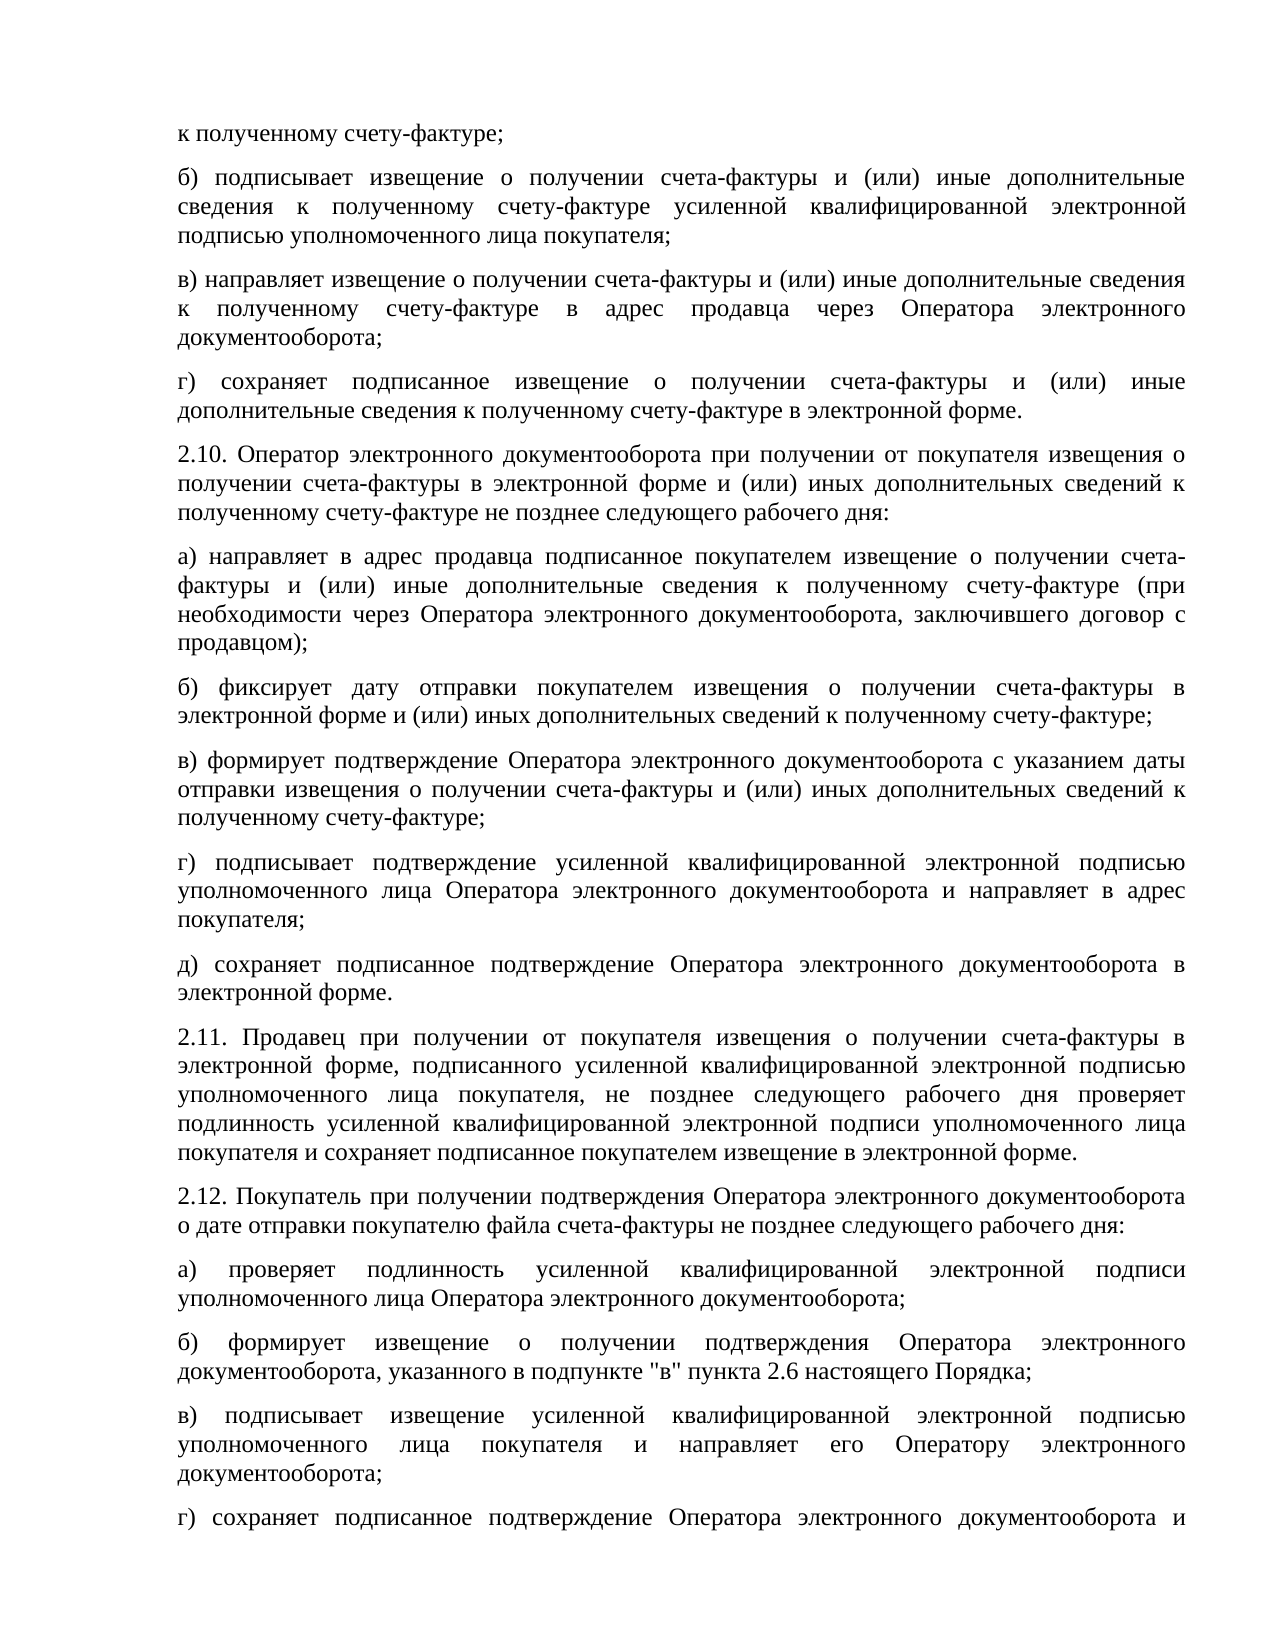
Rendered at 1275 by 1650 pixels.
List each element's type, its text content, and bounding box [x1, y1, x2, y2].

text б) подписывает извещение о получении счета-фактуры и (или) иные дополнительные сведения к полученному счету-фактуре усиленной квалифицированной электронной подписью уполномоченного лица покупателя; [177, 162, 1186, 249]
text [177, 1502, 1186, 1531]
text б) фиксирует дату отправки покупателем извещения о получении счета-фактуры в электронной форме и (или) иных дополнительных сведений к полученному счету-фактуре; [177, 672, 1186, 729]
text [177, 118, 1186, 147]
text 2.12. Покупатель при получении подтверждения Оператора электронного документооборота о дате отправки покупателю файла счета-фактуры не позднее следующего рабочего дня: [177, 1181, 1186, 1239]
text б) формирует извещение о получении подтверждения Оператора электронного документооборота, указанного в подпункте "в" пункта 2.6 настоящего Порядка; [177, 1327, 1186, 1385]
text г) подписывает подтверждение усиленной квалифицированной электронной подписью уполномоченного лица Оператора электронного документооборота и направляет в адрес покупателя; [177, 847, 1186, 933]
text в) направляет извещение о получении счета-фактуры и (или) иные дополнительные сведения к полученному счету-фактуре в адрес продавца через Оператора электронного документооборота; [177, 264, 1186, 351]
text а) направляет в адрес продавца подписанное покупателем извещение о получении счета-фактуры и (или) иные дополнительные сведения к полученному счету-фактуре (при необходимости через Оператора электронного документооборота, заключившего договор с продавцом); [177, 541, 1186, 656]
text г) сохраняет подписанное извещение о получении счета-фактуры и (или) иные дополнительные сведения к полученному счету-фактуре в электронной форме. [177, 366, 1186, 424]
text в) формирует подтверждение Оператора электронного документооборота с указанием даты отправки извещения о получении счета-фактуры и (или) иных дополнительных сведений к полученному счету-фактуре; [177, 745, 1186, 831]
text 2.10. Оператор электронного документооборота при получении от покупателя извещения о получении счета-фактуры в электронной форме и (или) иных дополнительных сведений к полученному счету-фактуре не позднее следующего рабочего дня: [177, 439, 1186, 526]
text а) проверяет подлинность усиленной квалифицированной электронной подписи уполномоченного лица Оператора электронного документооборота; [177, 1254, 1186, 1312]
text д) сохраняет подписанное подтверждение Оператора электронного документооборота в электронной форме. [177, 949, 1186, 1006]
text 2.11. Продавец при получении от покупателя извещения о получении счета-фактуры в электронной форме, подписанного усиленной квалифицированной электронной подписью уполномоченного лица покупателя, не позднее следующего рабочего дня проверяет подлинность усиленной квалифицированной электронной подписи уполномоченного лица покупателя и сохраняет подписанное покупателем извещение в электронной форме. [177, 1022, 1186, 1166]
